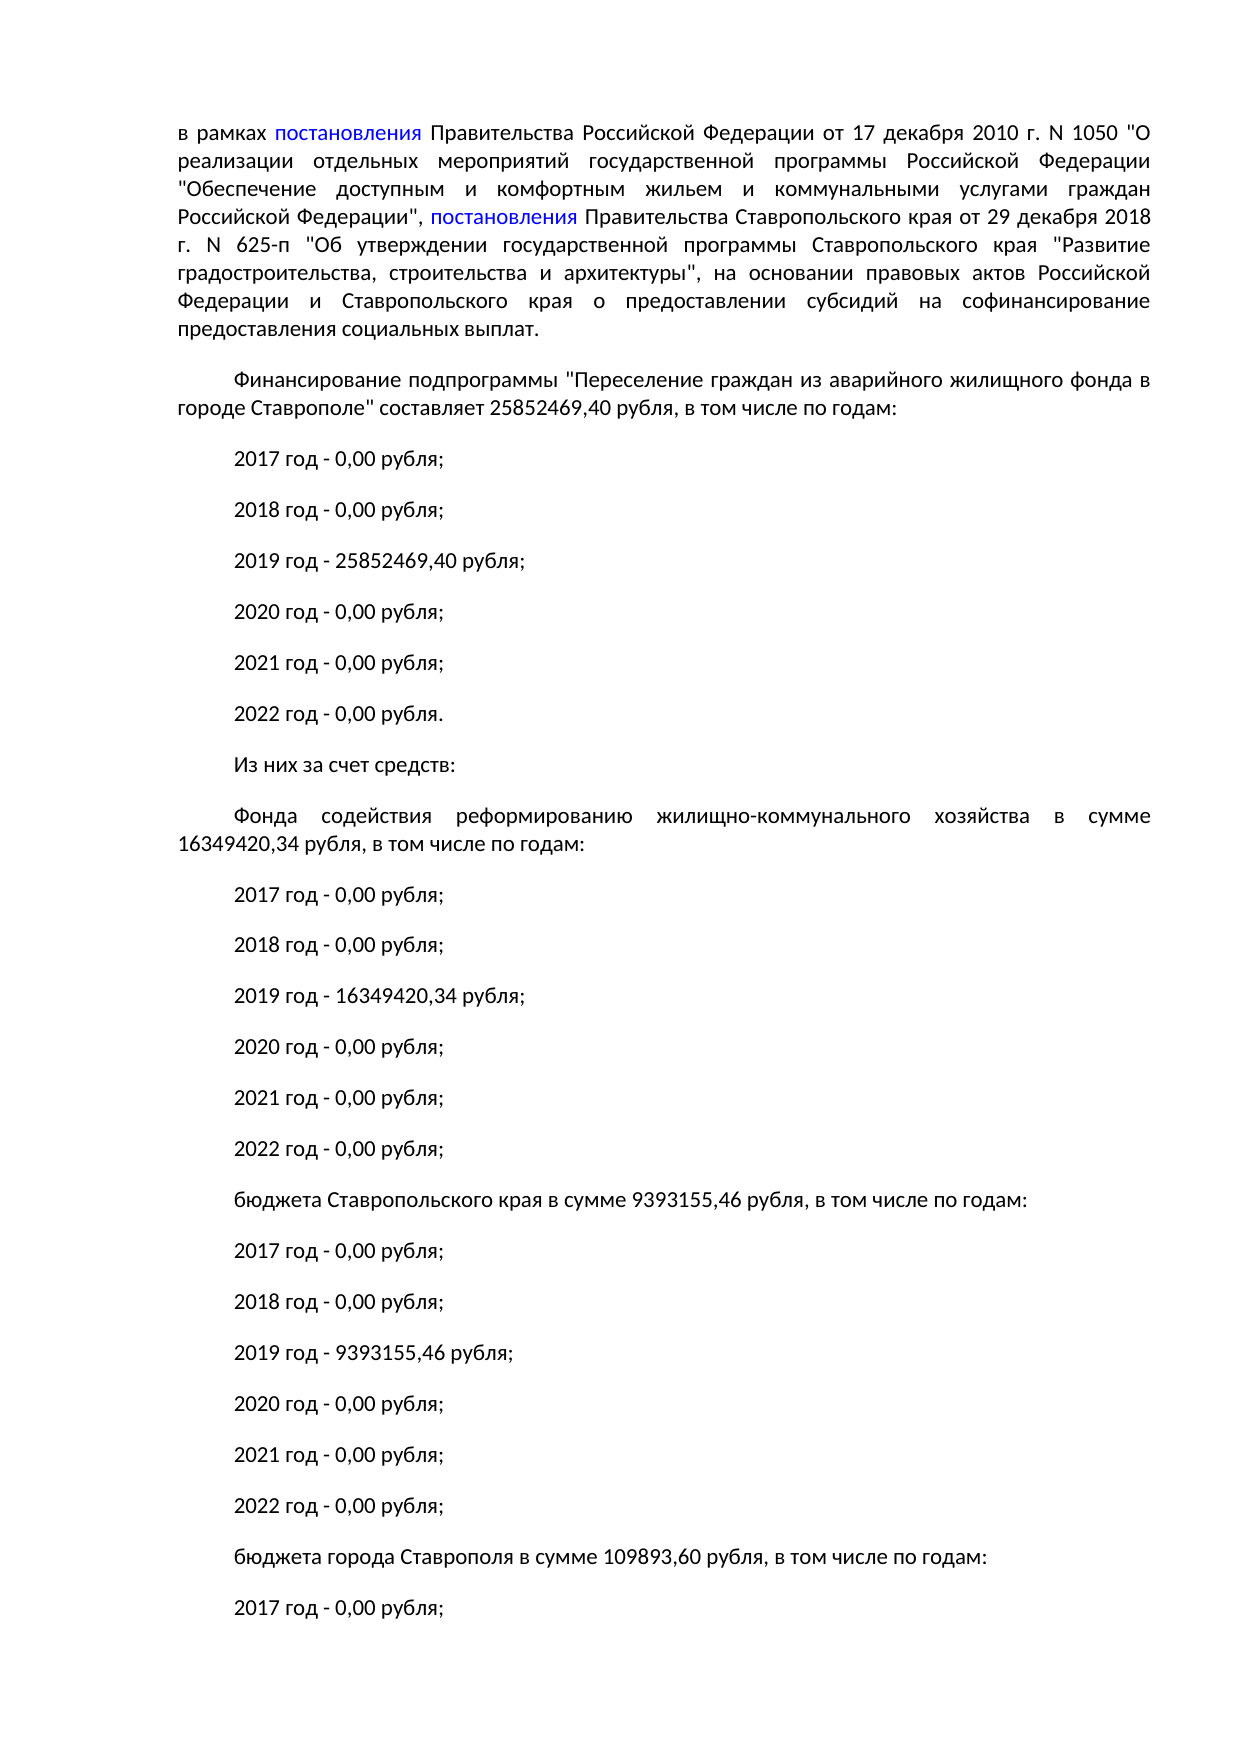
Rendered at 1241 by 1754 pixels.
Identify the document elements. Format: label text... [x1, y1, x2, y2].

text 2018 год - 0,00 рубля; [177, 931, 1152, 959]
text 2021 год - 0,00 рубля; [177, 1083, 1152, 1111]
text 2017 год - 0,00 рубля; [177, 1236, 1152, 1264]
text 2022 год - 0,00 рубля; [177, 1134, 1152, 1162]
text 2021 год - 0,00 рубля; [177, 1440, 1152, 1468]
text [177, 118, 1152, 342]
text 2019 год - 25852469,40 рубля; [177, 546, 1152, 574]
text Из них за счет средств: [177, 750, 1152, 778]
text 2022 год - 0,00 рубля; [177, 1491, 1152, 1519]
text 2017 год - 0,00 рубля; [177, 1593, 1152, 1621]
text 2020 год - 0,00 рубля; [177, 597, 1152, 625]
text 2019 год - 16349420,34 рубля; [177, 982, 1152, 1009]
text 2020 год - 0,00 рубля; [177, 1389, 1152, 1417]
text 2020 год - 0,00 рубля; [177, 1032, 1152, 1061]
text бюджета города Ставрополя в сумме 109893,60 рубля, в том числе по годам: [177, 1542, 1152, 1570]
text 2018 год - 0,00 рубля; [177, 495, 1152, 523]
text бюджета Ставропольского края в сумме 9393155,46 рубля, в том числе по годам: [177, 1185, 1152, 1213]
text 2018 год - 0,00 рубля; [177, 1287, 1152, 1315]
text 2022 год - 0,00 рубля. [177, 699, 1152, 727]
text 2017 год - 0,00 рубля; [177, 444, 1152, 472]
text 2017 год - 0,00 рубля; [177, 880, 1152, 908]
text 2021 год - 0,00 рубля; [177, 648, 1152, 676]
text Фонда содействия реформированию жилищно-коммунального хозяйства в сумме 16349420,34 рубля, в том числе по годам: [177, 801, 1152, 857]
text Финансирование подпрограммы "Переселение граждан из аварийного жилищного фонда в городе Ставрополе" составляет 25852469,40 рубля, в том числе по годам: [177, 365, 1152, 421]
text 2019 год - 9393155,46 рубля; [177, 1338, 1152, 1366]
